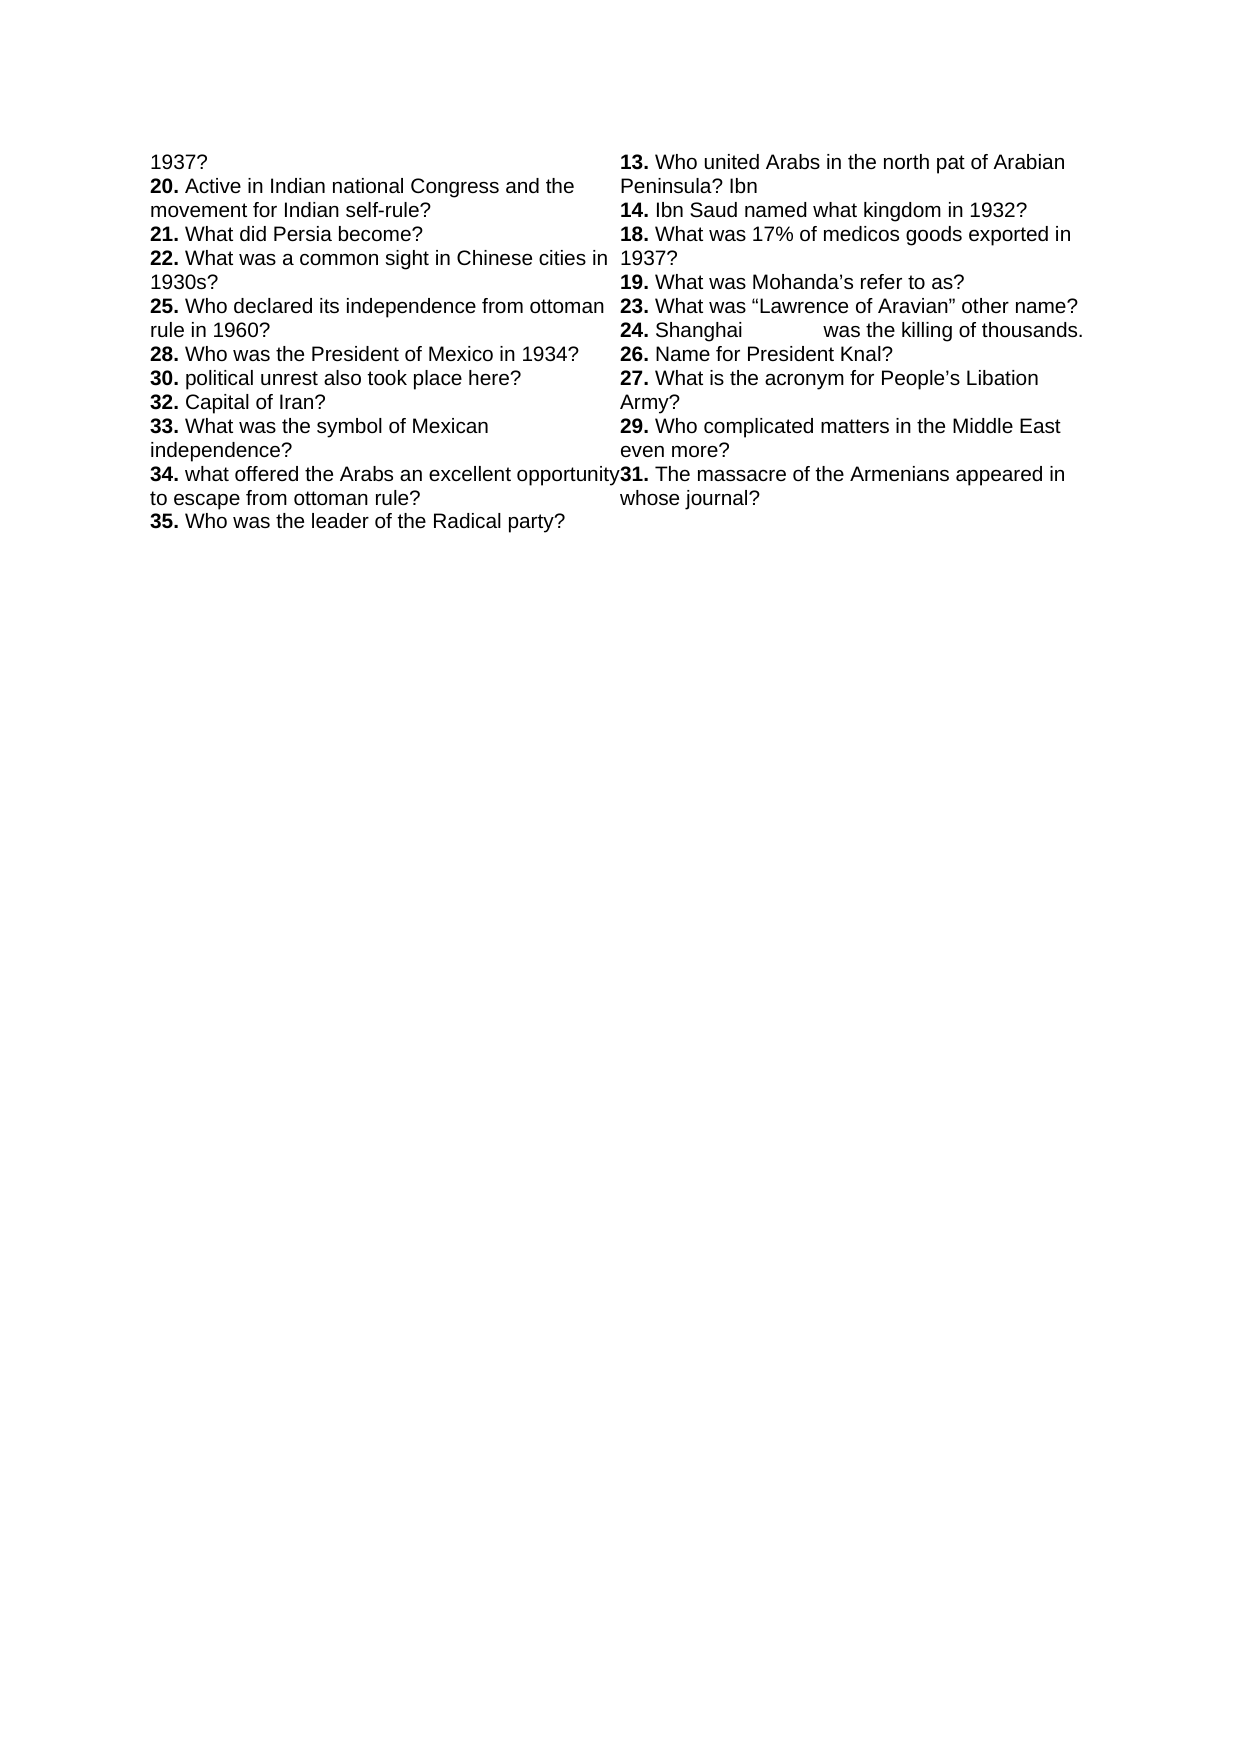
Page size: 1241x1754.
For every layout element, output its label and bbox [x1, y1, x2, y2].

table_header [150, 150, 620, 533]
table_header [620, 150, 1090, 533]
